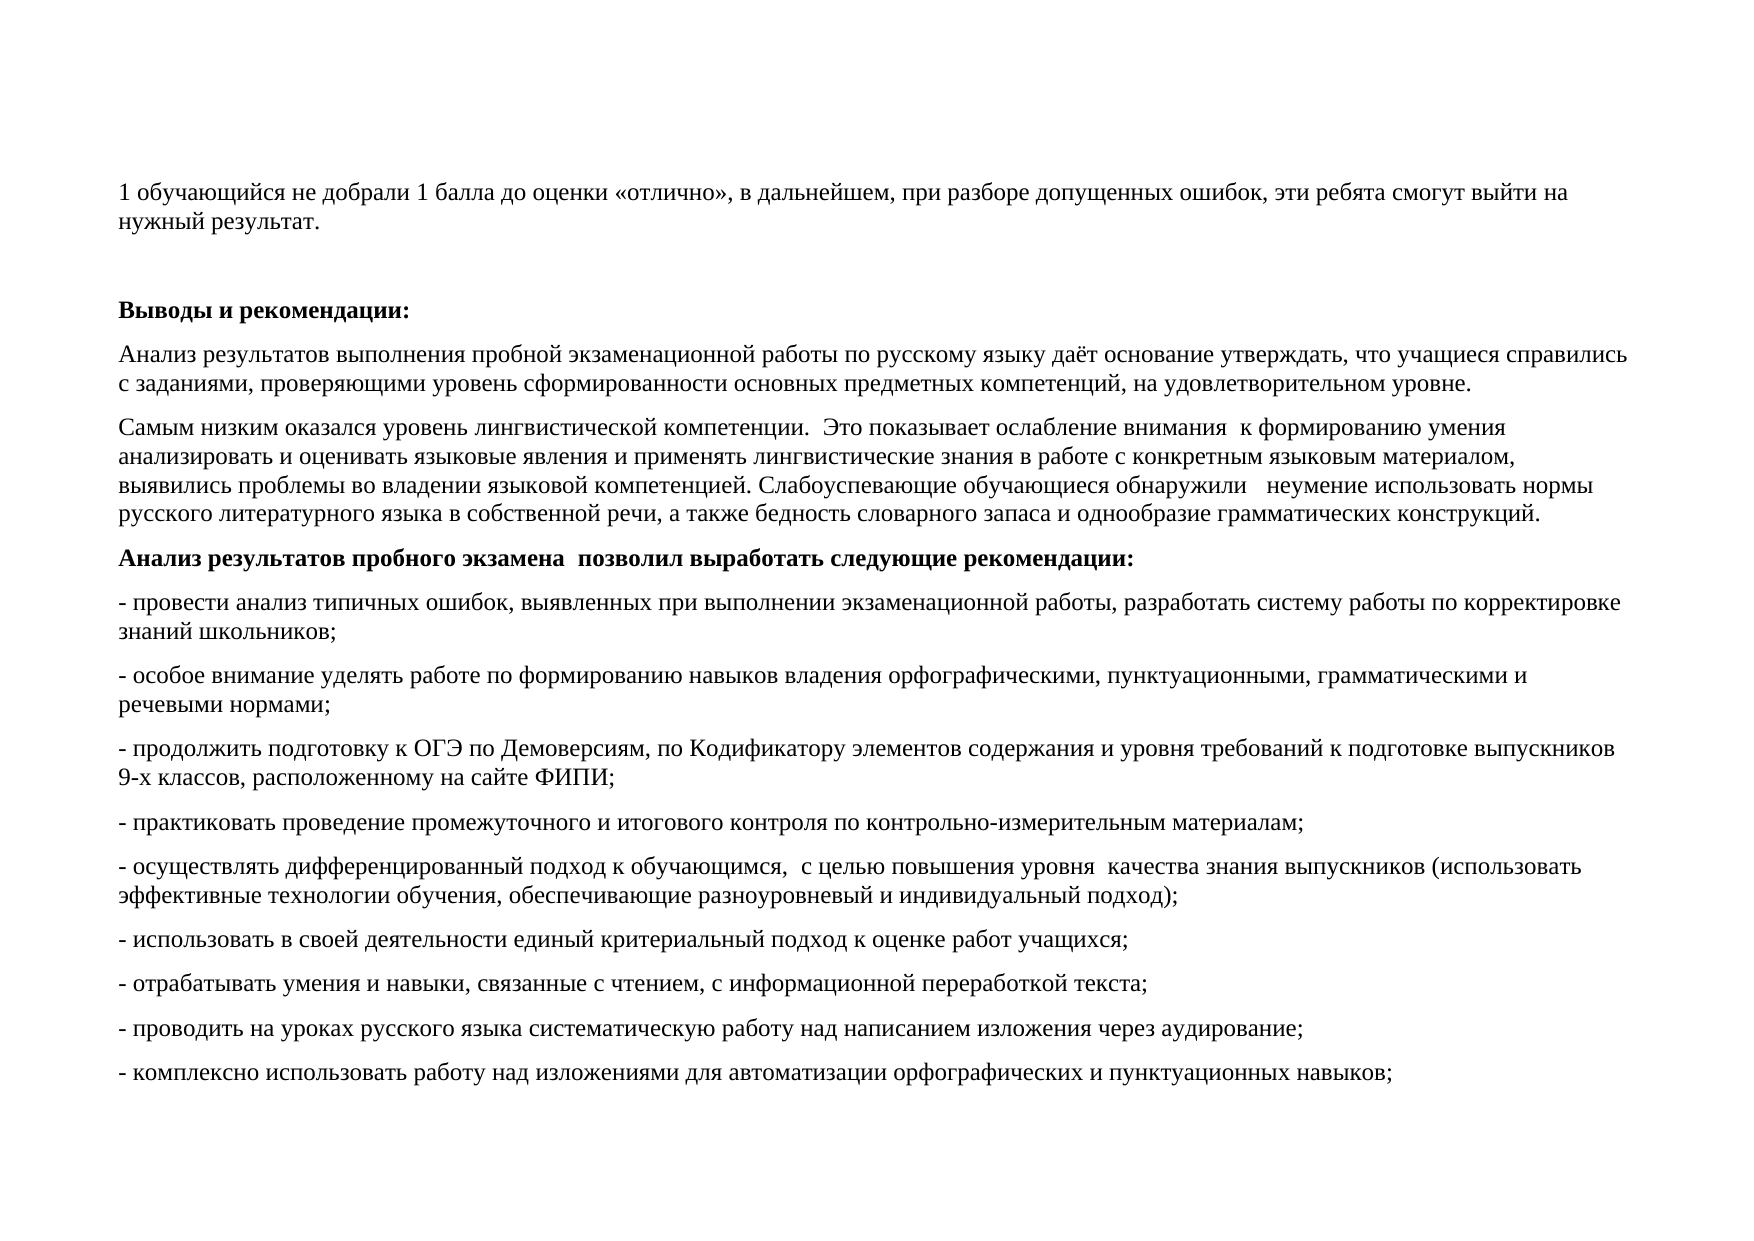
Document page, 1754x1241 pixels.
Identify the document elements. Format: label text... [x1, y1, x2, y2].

text - использовать в своей деятельности единый критериальный подход к оценке работ учащихся; [118, 924, 1636, 953]
text - осуществлять дифференцированный подход к обучающимся, с целью повышения уровня качества знания выпускников (использовать эффективные технологии обучения, обеспечивающие разноуровневый и индивидуальный подход); [118, 851, 1636, 908]
text - продолжить подготовку к ОГЭ по Демоверсиям, по Кодификатору элементов содержания и уровня требований к подготовке выпускников 9-х классов, расположенному на сайте ФИПИ; [118, 733, 1636, 791]
text Анализ результатов пробного экзамена позволил выработать следующие рекомендации: [118, 543, 1636, 572]
text - отрабатывать умения и навыки, связанные с чтением, с информационной переработкой текста; [118, 968, 1636, 997]
text - практиковать проведение промежуточного и итогового контроля по контрольно-измерительным материалам; [118, 807, 1636, 835]
text 1 обучающийся не добрали 1 балла до оценки «отлично», в дальнейшем, при разборе допущенных ошибок, эти ребята смогут выйти на нужный результат. [118, 177, 1636, 235]
text Самым низким оказался уровень лингвистической компетенции. Это показывает ослабление внимания к формированию умения анализировать и оценивать языковые явления и применять лингвистические знания в работе с конкретным языковым материалом, выявились проблемы во владении языковой компетенцией. Слабоуспевающие обучающиеся обнаружили неумение использовать нормы русского литературного языка в собственной речи, а также бедность словарного запаса и однообразие грамматических конструкций. [118, 412, 1636, 527]
text - особое внимание уделять работе по формированию навыков владения орфографическими, пунктуационными, грамматическими и речевыми нормами; [118, 660, 1636, 718]
text - провести анализ типичных ошибок, выявленных при выполнении экзаменационной работы, разработать систему работы по корректировке знаний школьников; [118, 587, 1636, 645]
text Анализ результатов выполнения пробной экзаменационной работы по русскому языку даёт основание утверждать, что учащиеся справились с заданиями, проверяющими уровень сформированности основных предметных компетенций, на удовлетворительном уровне. [118, 339, 1636, 397]
text - комплексно использовать работу над изложениями для автоматизации орфографических и пунктуационных навыков; [118, 1057, 1636, 1086]
text - проводить на уроках русского языка систематическую работу над написанием изложения через аудирование; [118, 1013, 1636, 1042]
text Выводы и рекомендации: [118, 295, 1636, 323]
